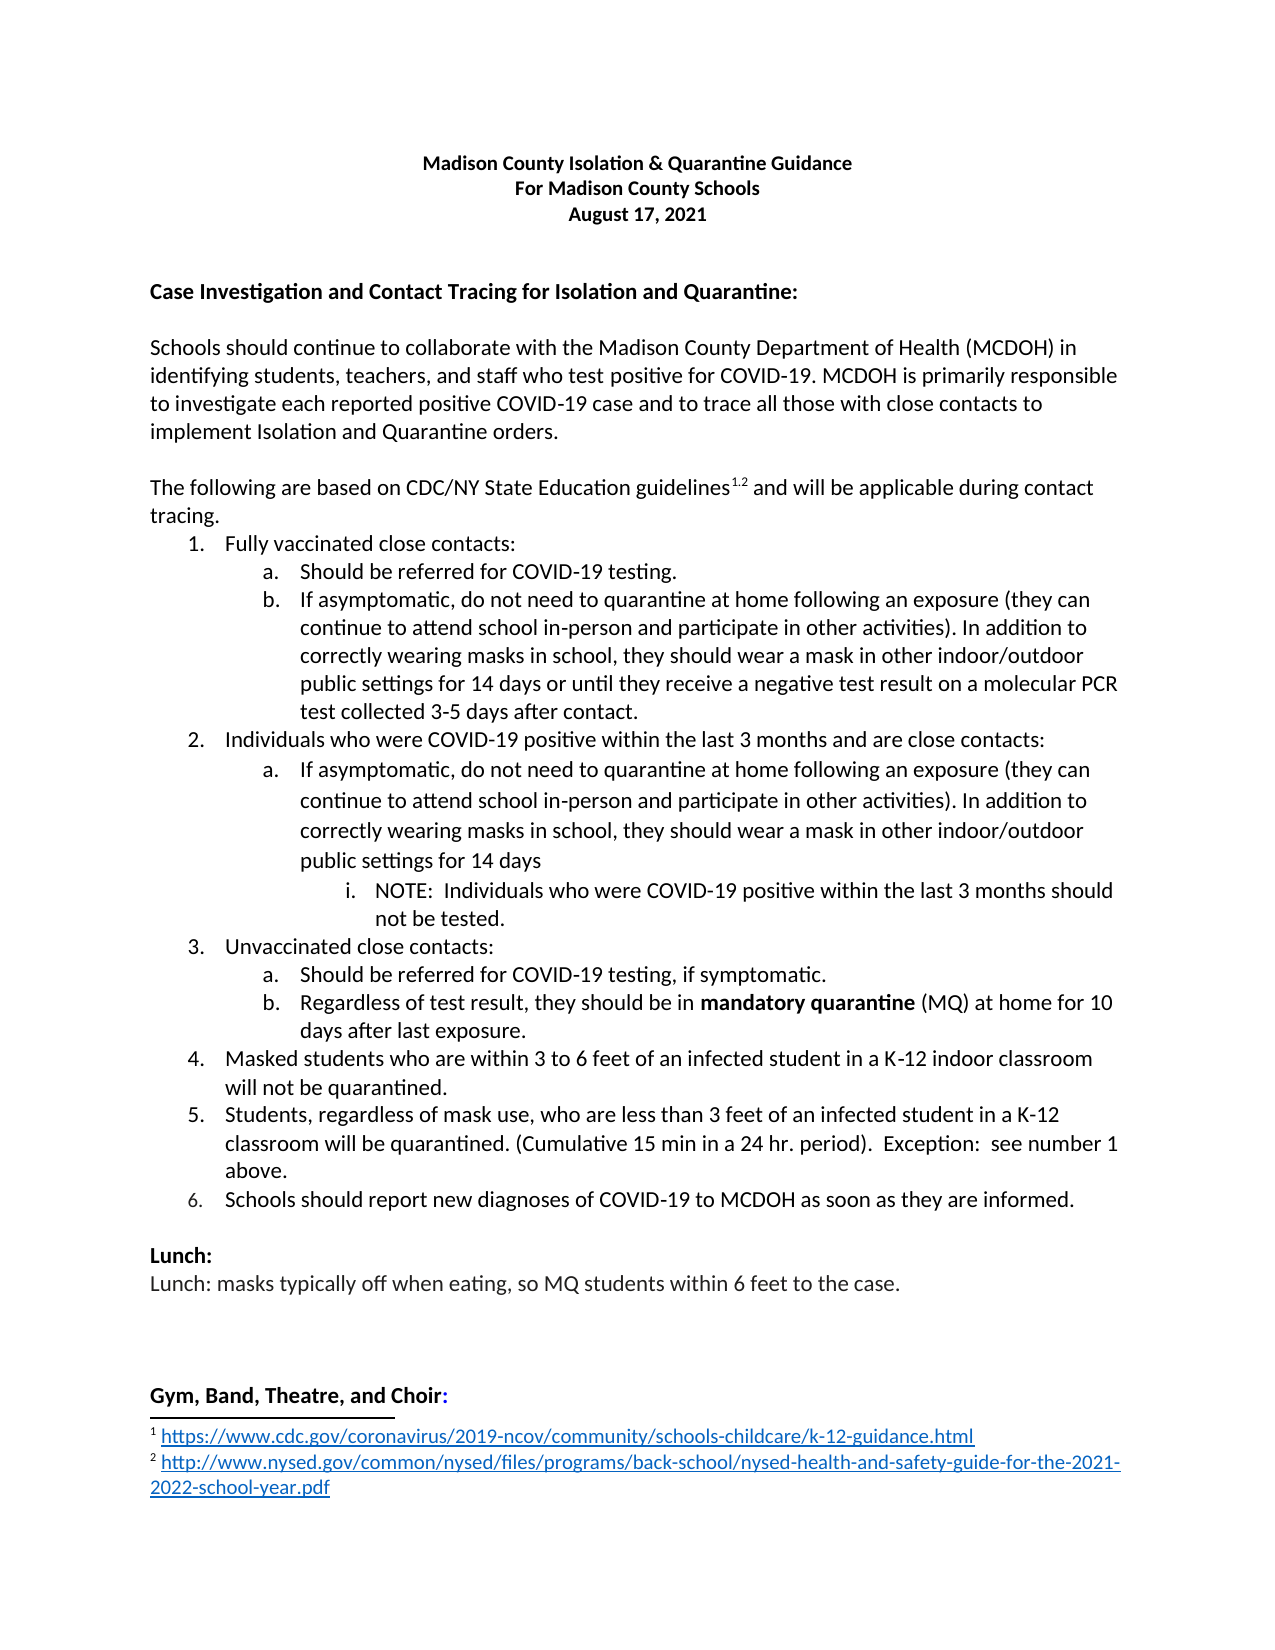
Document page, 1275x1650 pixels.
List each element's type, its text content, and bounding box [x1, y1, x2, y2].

list If asymptomatic, do not need to quarantine at home following an exposure (they can continue to attend school in‐person and participate in other activities). In addition to correctly wearing masks in school, they should wear a mask in other indoor/outdoor public settings for 14 days or until they receive a negative test result on a molecular PCR test collected 3‐5 days after contact. [262, 585, 1125, 725]
text August 17, 2021 [150, 201, 1125, 226]
text Madison County Isolation & Quarantine Guidance [150, 150, 1125, 175]
list Fully vaccinated close contacts: [187, 529, 1125, 557]
text For Madison County Schools [150, 175, 1125, 201]
list Schools should report new diagnoses of COVID‐19 to MCDOH as soon as they are informed. [187, 1185, 1125, 1213]
text The following are based on CDC/NY State Education guidelines. and will be applicable during contact tracing. [150, 473, 1125, 529]
list Unvaccinated close contacts: [187, 932, 1125, 961]
list Masked students who are within 3 to 6 feet of an infected student in a K‐12 indoor classroom will not be quarantined. [187, 1044, 1125, 1101]
text Gym, Band, Theatre, and Choir: [150, 1381, 1125, 1409]
list Regardless of test result, they should be in mandatory quarantine (MQ) at home for 10 days after last exposure. [262, 988, 1125, 1044]
text Schools should continue to collaborate with the Madison County Department of Health (MCDOH) in identifying students, teachers, and staff who test positive for COVID‐19. MCDOH is primarily responsible to investigate each reported positive COVID‐19 case and to trace all those with close contacts to implement Isolation and Quarantine orders. [150, 333, 1125, 445]
text Case Investigation and Contact Tracing for Isolation and Quarantine: [150, 277, 1125, 305]
list Students, regardless of mask use, who are less than 3 feet of an infected student in a K-12 classroom will be quarantined. (Cumulative 15 min in a 24 hr. period). Exception: see number 1 above. [187, 1101, 1125, 1185]
list If asymptomatic, do not need to quarantine at home following an exposure (they can continue to attend school in‐person and participate in other activities). In addition to correctly wearing masks in school, they should wear a mask in other indoor/outdoor public settings for 14 days [262, 756, 1125, 874]
list Individuals who were COVID-19 positive within the last 3 months and are close contacts: [187, 725, 1125, 753]
list Should be referred for COVID‐19 testing, if symptomatic. [262, 961, 1125, 988]
list NOTE: Individuals who were COVID-19 positive within the last 3 months should not be tested. [356, 876, 1125, 932]
list Should be referred for COVID‐19 testing. [262, 557, 1125, 585]
text Lunch: masks typically off when eating, so MQ students within 6 feet to the case. [150, 1269, 1125, 1297]
text Lunch: [150, 1241, 1125, 1269]
